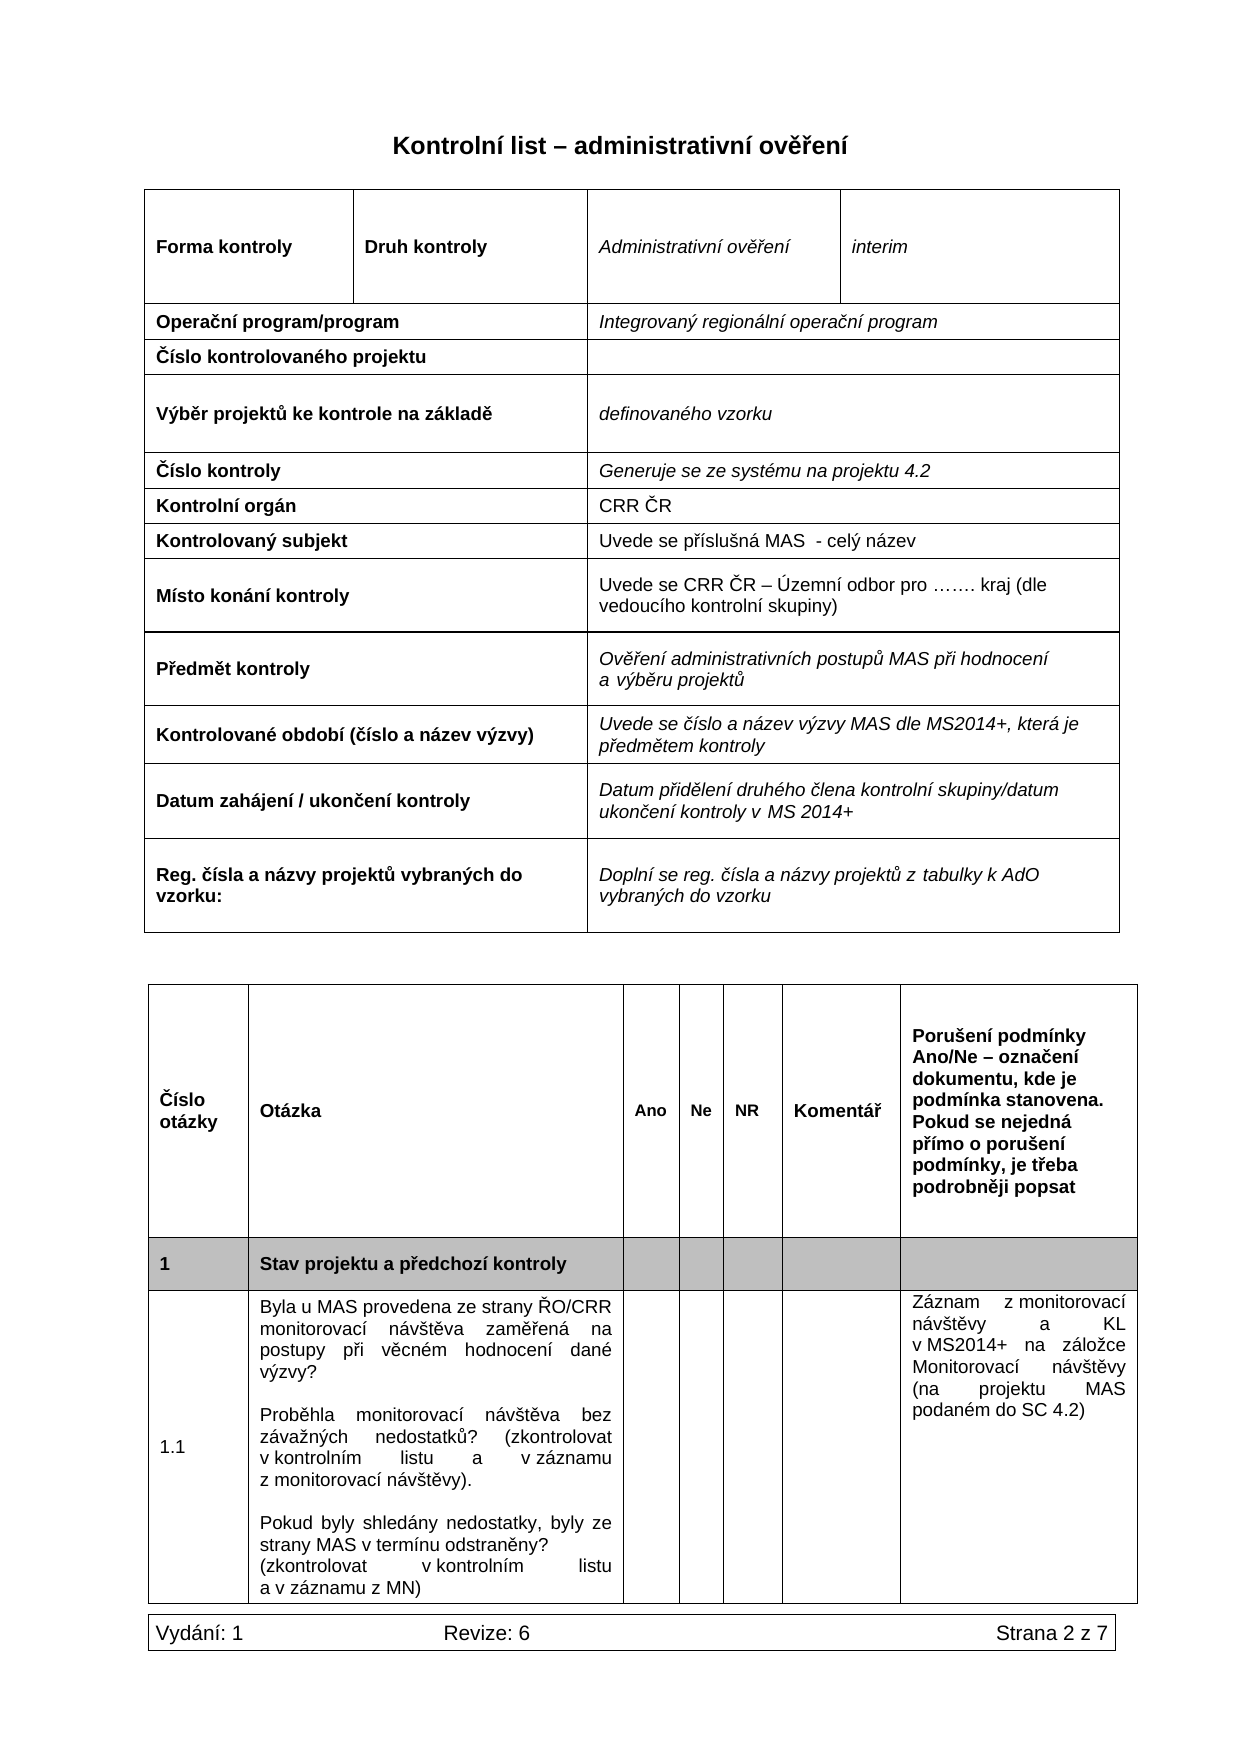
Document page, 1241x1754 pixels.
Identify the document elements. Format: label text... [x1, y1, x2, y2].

table_cell [783, 1238, 900, 1290]
table_cell Výběr projektů ke kontrole na základě [145, 375, 587, 452]
table_cell Kontrolní orgán [145, 489, 587, 523]
table_cell Byla u MAS provedena ze strany ŘO/CRR monitorovací návštěva zaměřená na postupy při věcném hodnocení dané výzvy? Proběhla monitorovací návštěva bez závažných nedostatků? (zkontrolovat v kontrolním listu a v záznamu z monitorovací návštěvy). Pokud byly shledány nedostatky, byly ze strany MAS v termínu odstraněny? (zkontrolovat v kontrolním listu a v záznamu z MN) [249, 1291, 623, 1603]
table_cell [680, 1291, 723, 1603]
table_header Ne [680, 985, 723, 1237]
table_cell Generuje se ze systému na projektu 4.2 [588, 453, 1119, 487]
table_cell Číslo kontroly [145, 453, 587, 487]
table_cell Reg. čísla a názvy projektů vybraných do vzorku: [145, 839, 587, 932]
table_header Porušení podmínky Ano/Ne – označení dokumentu, kde je podmínka stanovena. Pokud se nejedná přímo o porušení podmínky, je třeba podrobněji popsat [901, 985, 1137, 1237]
table_cell Záznam z monitorovací návštěvy a KL v MS2014+ na záložce Monitorovací návštěvy (na projektu MAS podaném do SC 4.2) [901, 1291, 1137, 1603]
table_header Druh kontroly [354, 190, 587, 303]
table_cell [624, 1238, 679, 1290]
table_header Ano [624, 985, 679, 1237]
table_cell Místo konání kontroly [145, 559, 587, 631]
table_cell Ověření administrativních postupů MAS při hodnocení a výběru projektů [588, 633, 1119, 705]
table_cell Doplní se reg. čísla a názvy projektů z tabulky k AdO vybraných do vzorku [588, 839, 1119, 932]
table_cell [624, 1291, 679, 1603]
table_cell 1 [149, 1238, 248, 1290]
table_header Komentář [783, 985, 900, 1237]
table_header NR [724, 985, 782, 1237]
table_cell [680, 1238, 723, 1290]
table_cell [588, 340, 1119, 374]
table_cell Uvede se číslo a název výzvy MAS dle MS2014+, která je předmětem kontroly [588, 706, 1119, 763]
table_cell Uvede se příslušná MAS - celý název [588, 524, 1119, 558]
table_cell Operační program/program [145, 304, 587, 339]
table_header Forma kontroly [145, 190, 353, 303]
table_cell Předmět kontroly [145, 633, 587, 705]
table_cell 1.1 [149, 1291, 248, 1603]
table_cell Číslo kontrolovaného projektu [145, 340, 587, 374]
text Kontrolní list – administrativní ověření [148, 131, 1093, 160]
table_cell [724, 1291, 782, 1603]
table_cell Integrovaný regionální operační program [588, 304, 1119, 339]
table_cell CRR ČR [588, 489, 1119, 523]
table_header Administrativní ověření [588, 190, 840, 303]
table_cell Kontrolovaný subjekt [145, 524, 587, 558]
table_header interim [841, 190, 1119, 303]
table_cell Datum zahájení / ukončení kontroly [145, 764, 587, 837]
table_cell [724, 1238, 782, 1290]
table_cell Stav projektu a předchozí kontroly [249, 1238, 623, 1290]
table_cell Datum přidělení druhého člena kontrolní skupiny/datum ukončení kontroly v MS 2014+ [588, 764, 1119, 837]
table_header Otázka [249, 985, 623, 1237]
table_cell definovaného vzorku [588, 375, 1119, 452]
table_header Číslo otázky [149, 985, 248, 1237]
table_cell Kontrolované období (číslo a název výzvy) [145, 706, 587, 763]
table_cell [901, 1238, 1137, 1290]
table_cell Uvede se CRR ČR – Územní odbor pro ……. kraj (dle vedoucího kontrolní skupiny) [588, 559, 1119, 631]
table_cell [783, 1291, 900, 1603]
